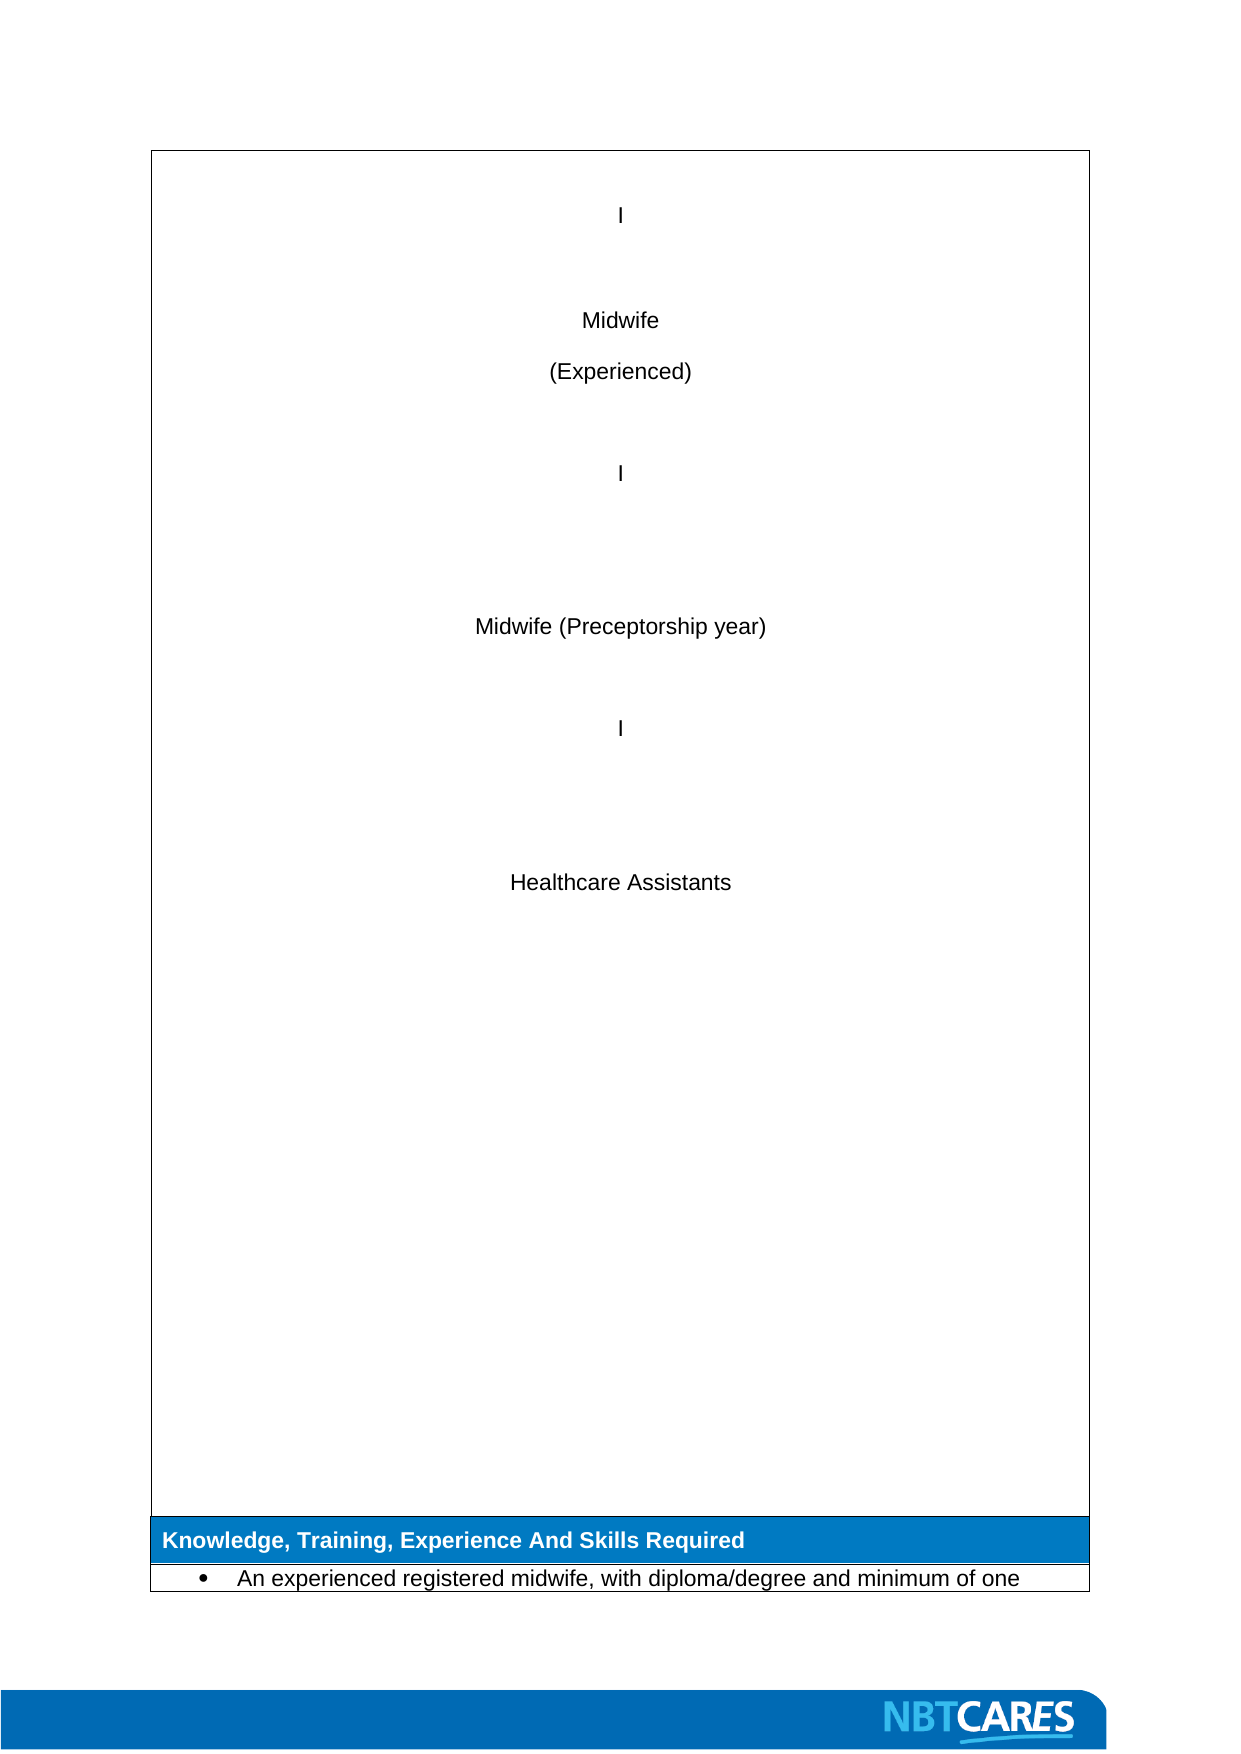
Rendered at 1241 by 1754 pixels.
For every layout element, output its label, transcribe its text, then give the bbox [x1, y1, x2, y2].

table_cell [152, 151, 1089, 1516]
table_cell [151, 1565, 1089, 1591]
picture [0, 1689, 1105, 1749]
table_cell Knowledge, Training, Experience And Skills Required [151, 1517, 1089, 1563]
